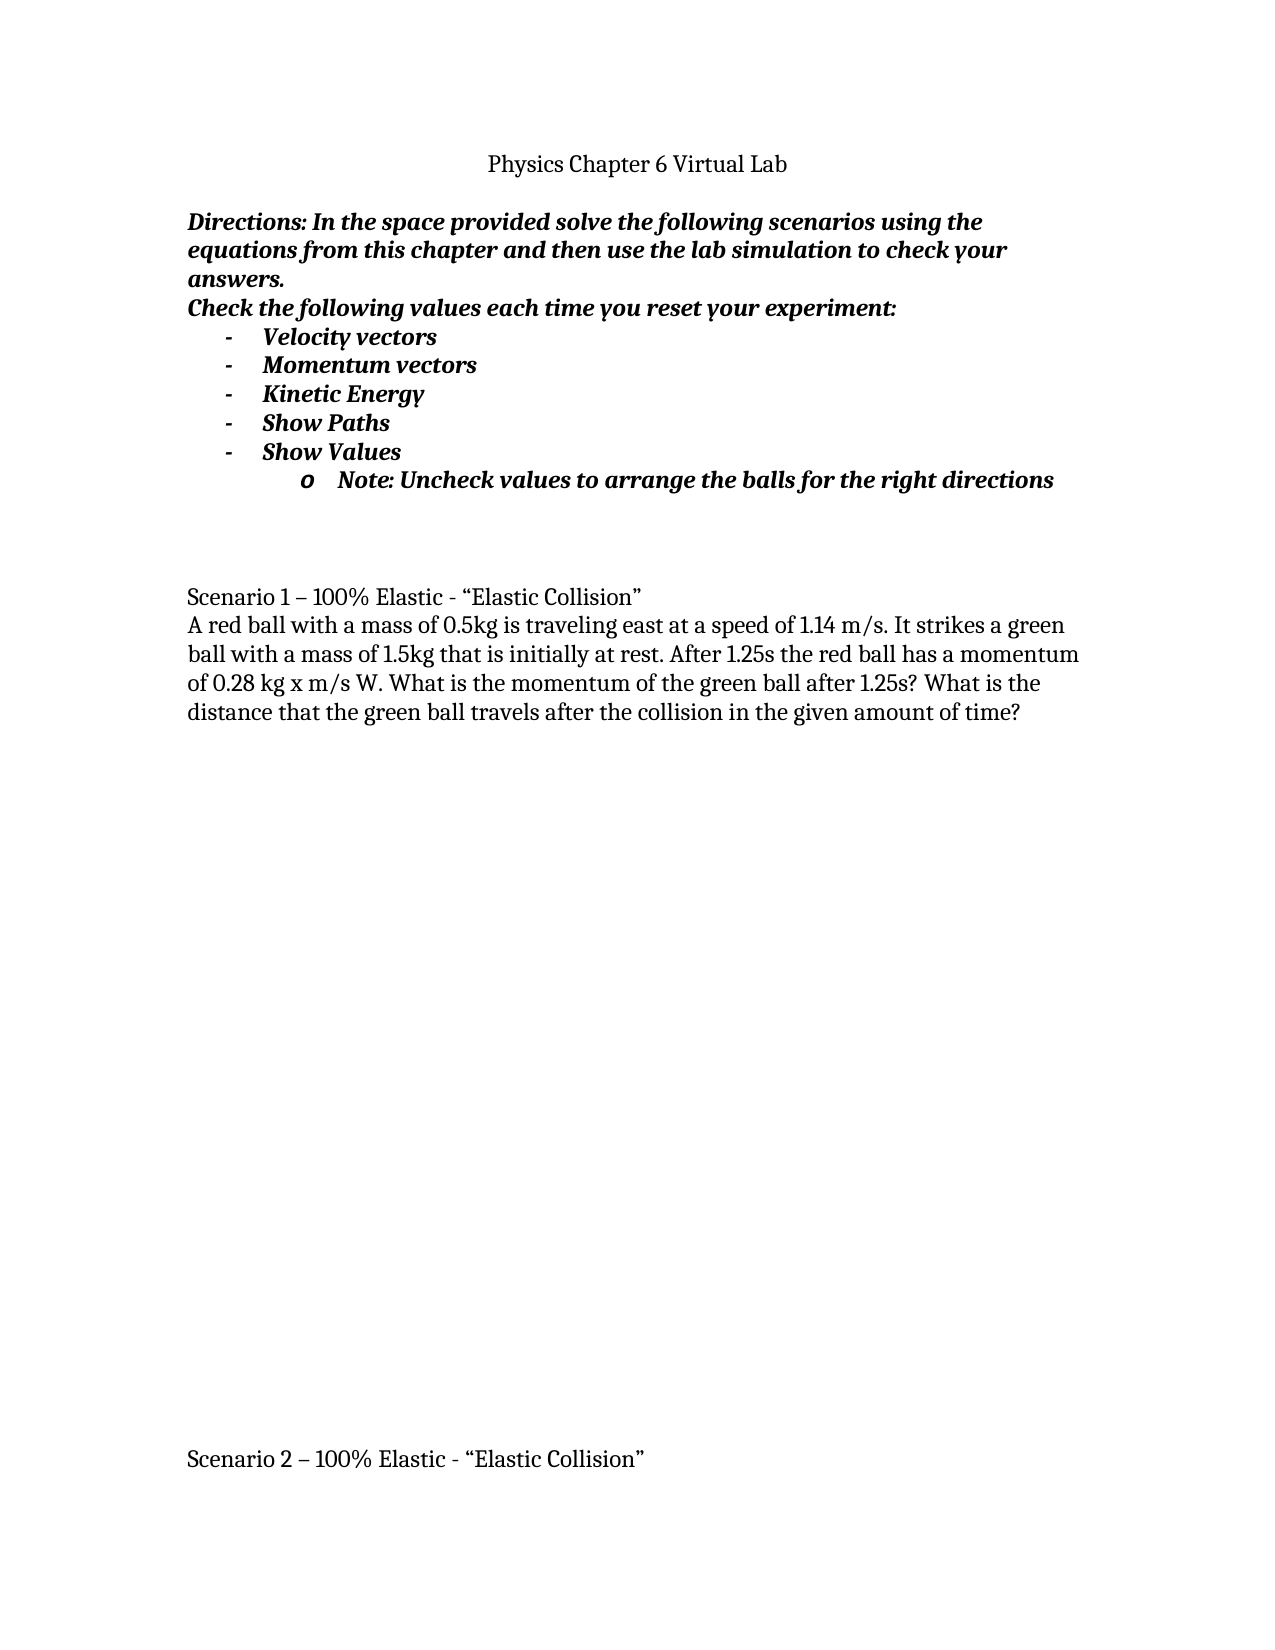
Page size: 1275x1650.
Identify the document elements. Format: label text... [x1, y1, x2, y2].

list Show Paths [225, 409, 1087, 437]
text A red ball with a mass of 0.5kg is traveling east at a speed of 1.14 m/s. It strikes a green ball with a mass of 1.5kg that is initially at rest. After 1.25s the red ball has a momentum of 0.28 kg x m/s W. What is the momentum of the green ball after 1.25s? What is the distance that the green ball travels after the collision in the given amount of time? [187, 611, 1087, 726]
text Directions: In the space provided solve the following scenarios using the equations from this chapter and then use the lab simulation to check your answers. [187, 207, 1087, 294]
text Scenario 1 – 100% Elastic - “Elastic Collision” [187, 582, 1087, 611]
list Kinetic Energy [225, 380, 1087, 409]
text Check the following values each time you reset your experiment: [187, 294, 1087, 322]
list Note: Uncheck values to arrange the balls for the right directions [300, 466, 1087, 496]
list Velocity vectors [225, 322, 1087, 351]
list Momentum vectors [225, 351, 1087, 380]
list Show Values [225, 437, 1087, 466]
text Scenario 2 – 100% Elastic - “Elastic Collision” [187, 1445, 1087, 1474]
text Physics Chapter 6 Virtual Lab [187, 150, 1087, 179]
